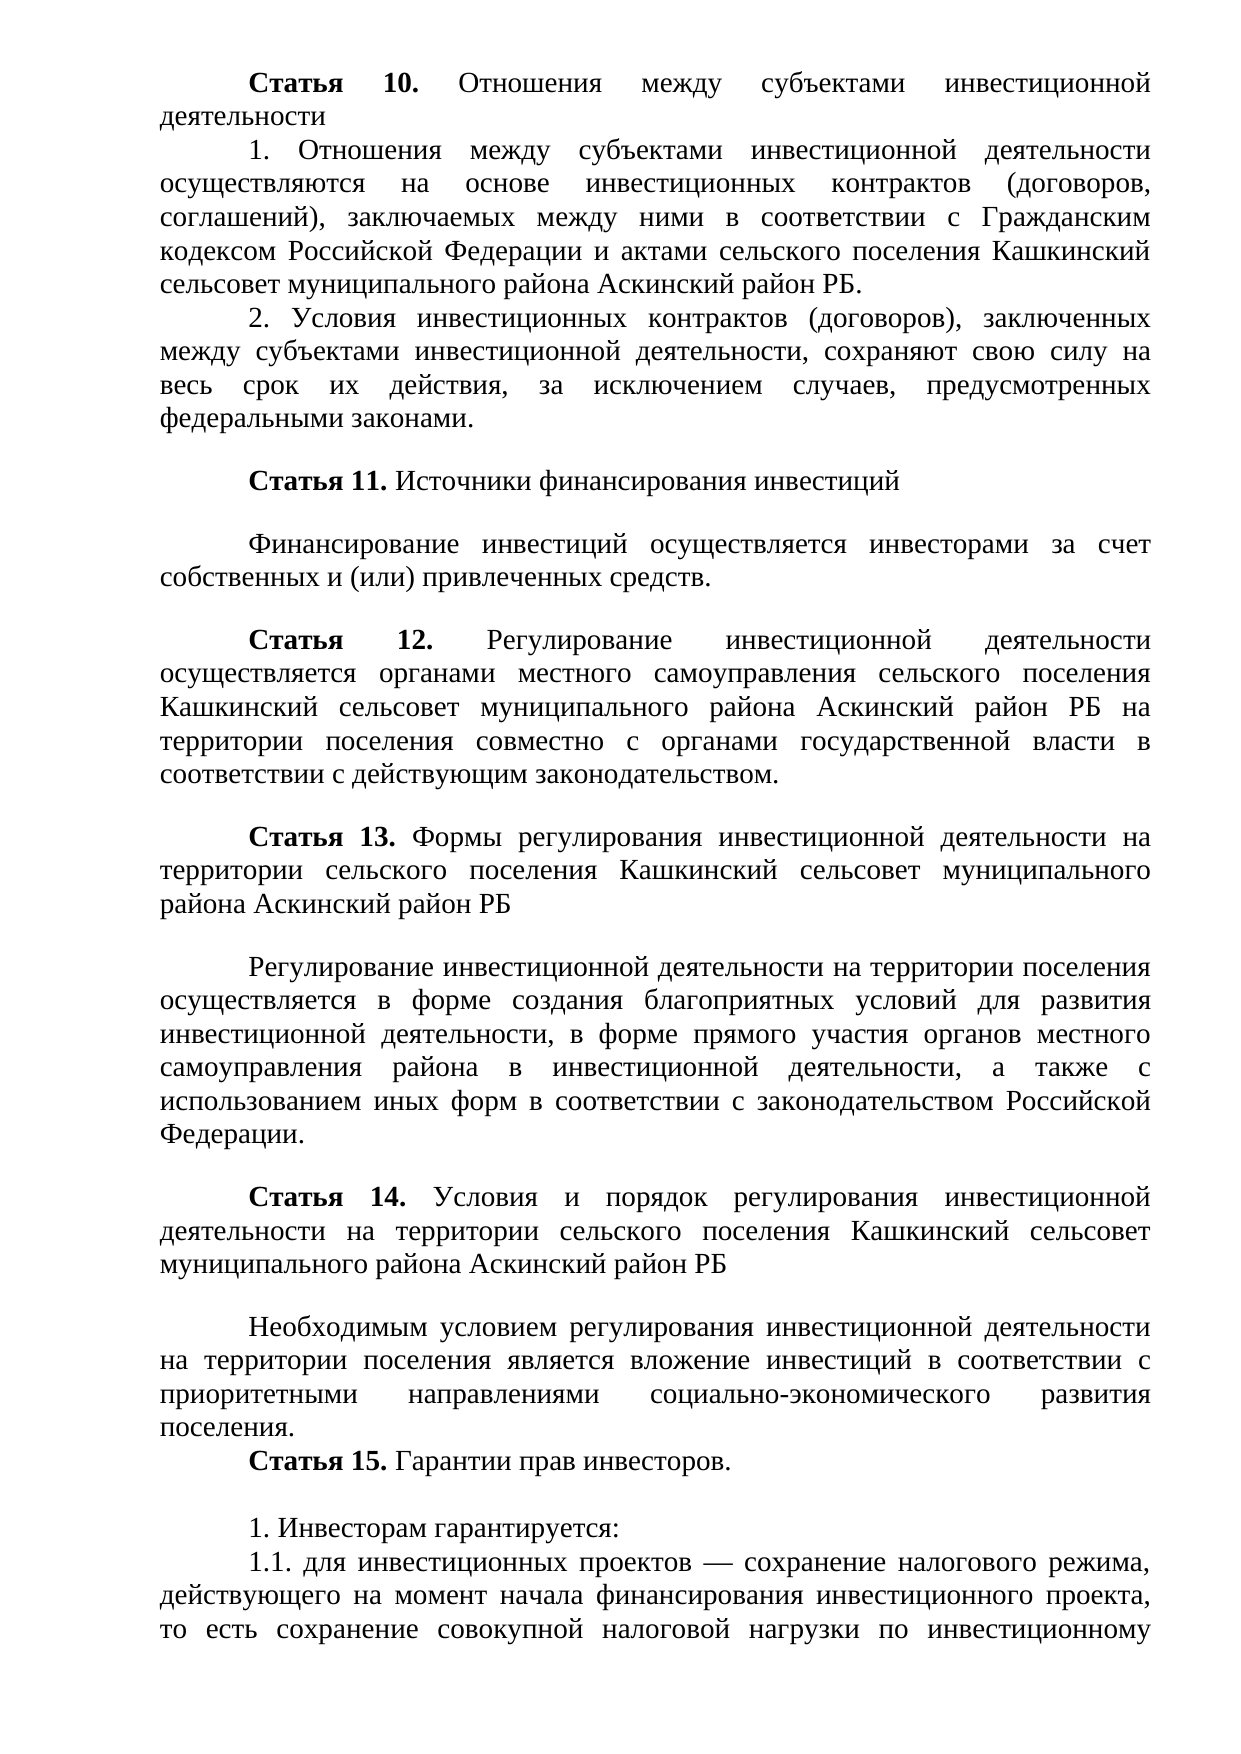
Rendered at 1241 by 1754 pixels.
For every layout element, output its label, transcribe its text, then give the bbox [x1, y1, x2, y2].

text Регулирование инвестиционной деятельности на территории поселения осуществляется в форме создания благоприятных условий для развития инвестиционной деятельности, в форме прямого участия органов местного самоуправления района в инвестиционной деятельности, а также с использованием иных форм в соответствии с законодательством Российской Федерации. [159, 949, 1152, 1150]
text 1. Отношения между субъектами инвестиционной деятельности осуществляются на основе инвестиционных контрактов (договоров, соглашений), заключаемых между ними в соответствии с Гражданским кодексом Российской Федерации и актами сельского поселения Кашкинский сельсовет муниципального района Аскинский район РБ. [159, 132, 1152, 300]
text 2. Условия инвестиционных контрактов (договоров), заключенных между субъектами инвестиционной деятельности, сохраняют свою силу на весь срок их действия, за исключением случаев, предусмотренных федеральными законами. [159, 300, 1152, 434]
text Финансирование инвестиций осуществляется инвесторами за счет собственных и (или) привлеченных средств. [159, 526, 1152, 593]
text 1. Инвесторам гарантируется: [159, 1510, 1152, 1544]
text Статья 14. Условия и порядок регулирования инвестиционной деятельности на территории сельского поселения Кашкинский сельсовет муниципального района Аскинский район РБ [159, 1179, 1152, 1280]
text Статья 12. Регулирование инвестиционной деятельности осуществляется органами местного самоуправления сельского поселения Кашкинский сельсовет муниципального района Аскинский район РБ на территории поселения совместно с органами государственной власти в соответствии с действующим законодательством. [159, 622, 1152, 790]
text Статья 10. Отношения между субъектами инвестиционной деятельности [159, 65, 1152, 132]
text Статья 13. Формы регулирования инвестиционной деятельности на территории сельского поселения Кашкинский сельсовет муниципального района Аскинский район РБ [159, 819, 1152, 919]
text Статья 15. Гарантии прав инвесторов. [159, 1443, 1152, 1477]
text Статья 11. Источники финансирования инвестиций [159, 463, 1152, 497]
text Необходимым условием регулирования инвестиционной деятельности на территории поселения является вложение инвестиций в соответствии с приоритетными направлениями социально-экономического развития поселения. [159, 1309, 1152, 1443]
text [159, 1544, 1152, 1644]
